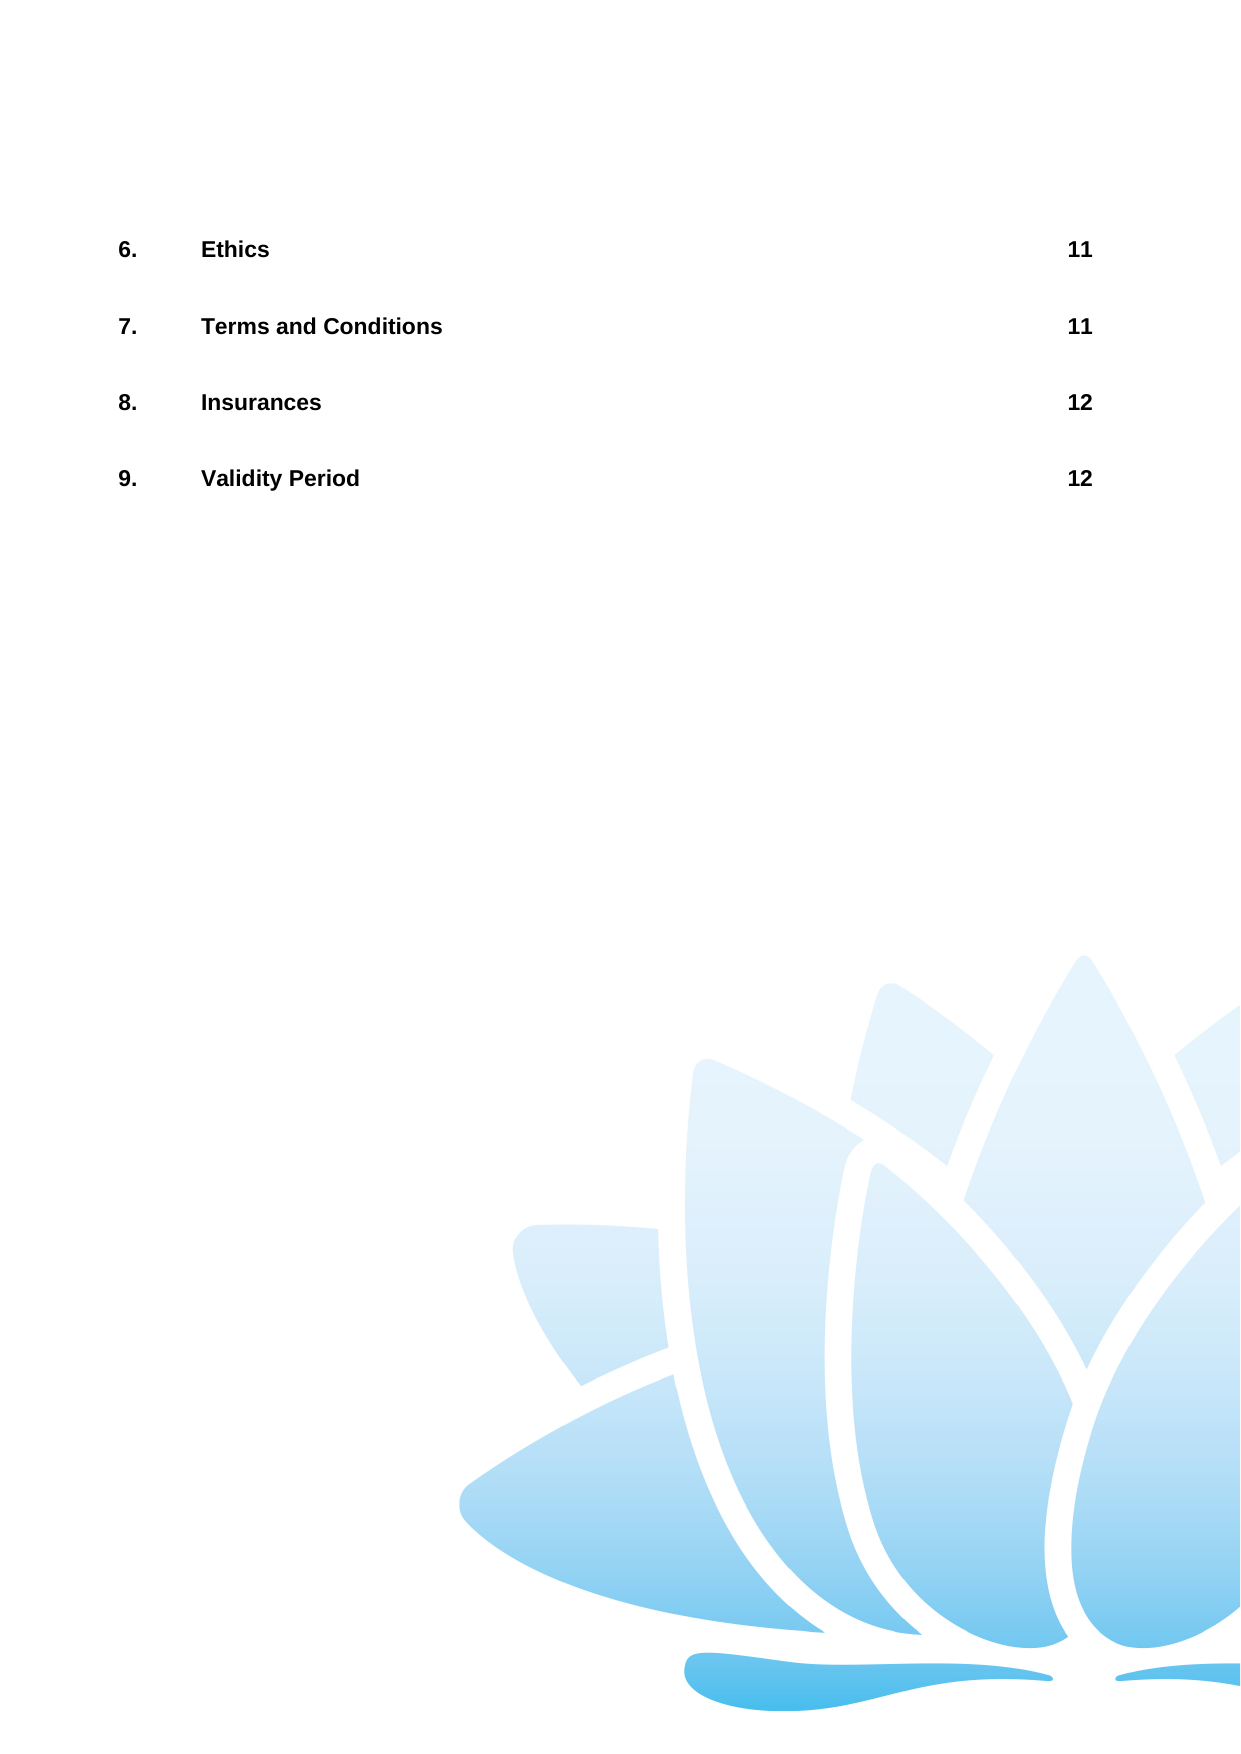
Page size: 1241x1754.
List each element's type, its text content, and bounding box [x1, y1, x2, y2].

text 6. Ethics 11 [118, 236, 1122, 263]
picture [0, 0, 1241, 1754]
text 9. Validity Period 12 [118, 465, 1122, 492]
text 8. Insurances 12 [118, 389, 1122, 415]
text 7. Terms and Conditions 11 [118, 313, 1122, 339]
